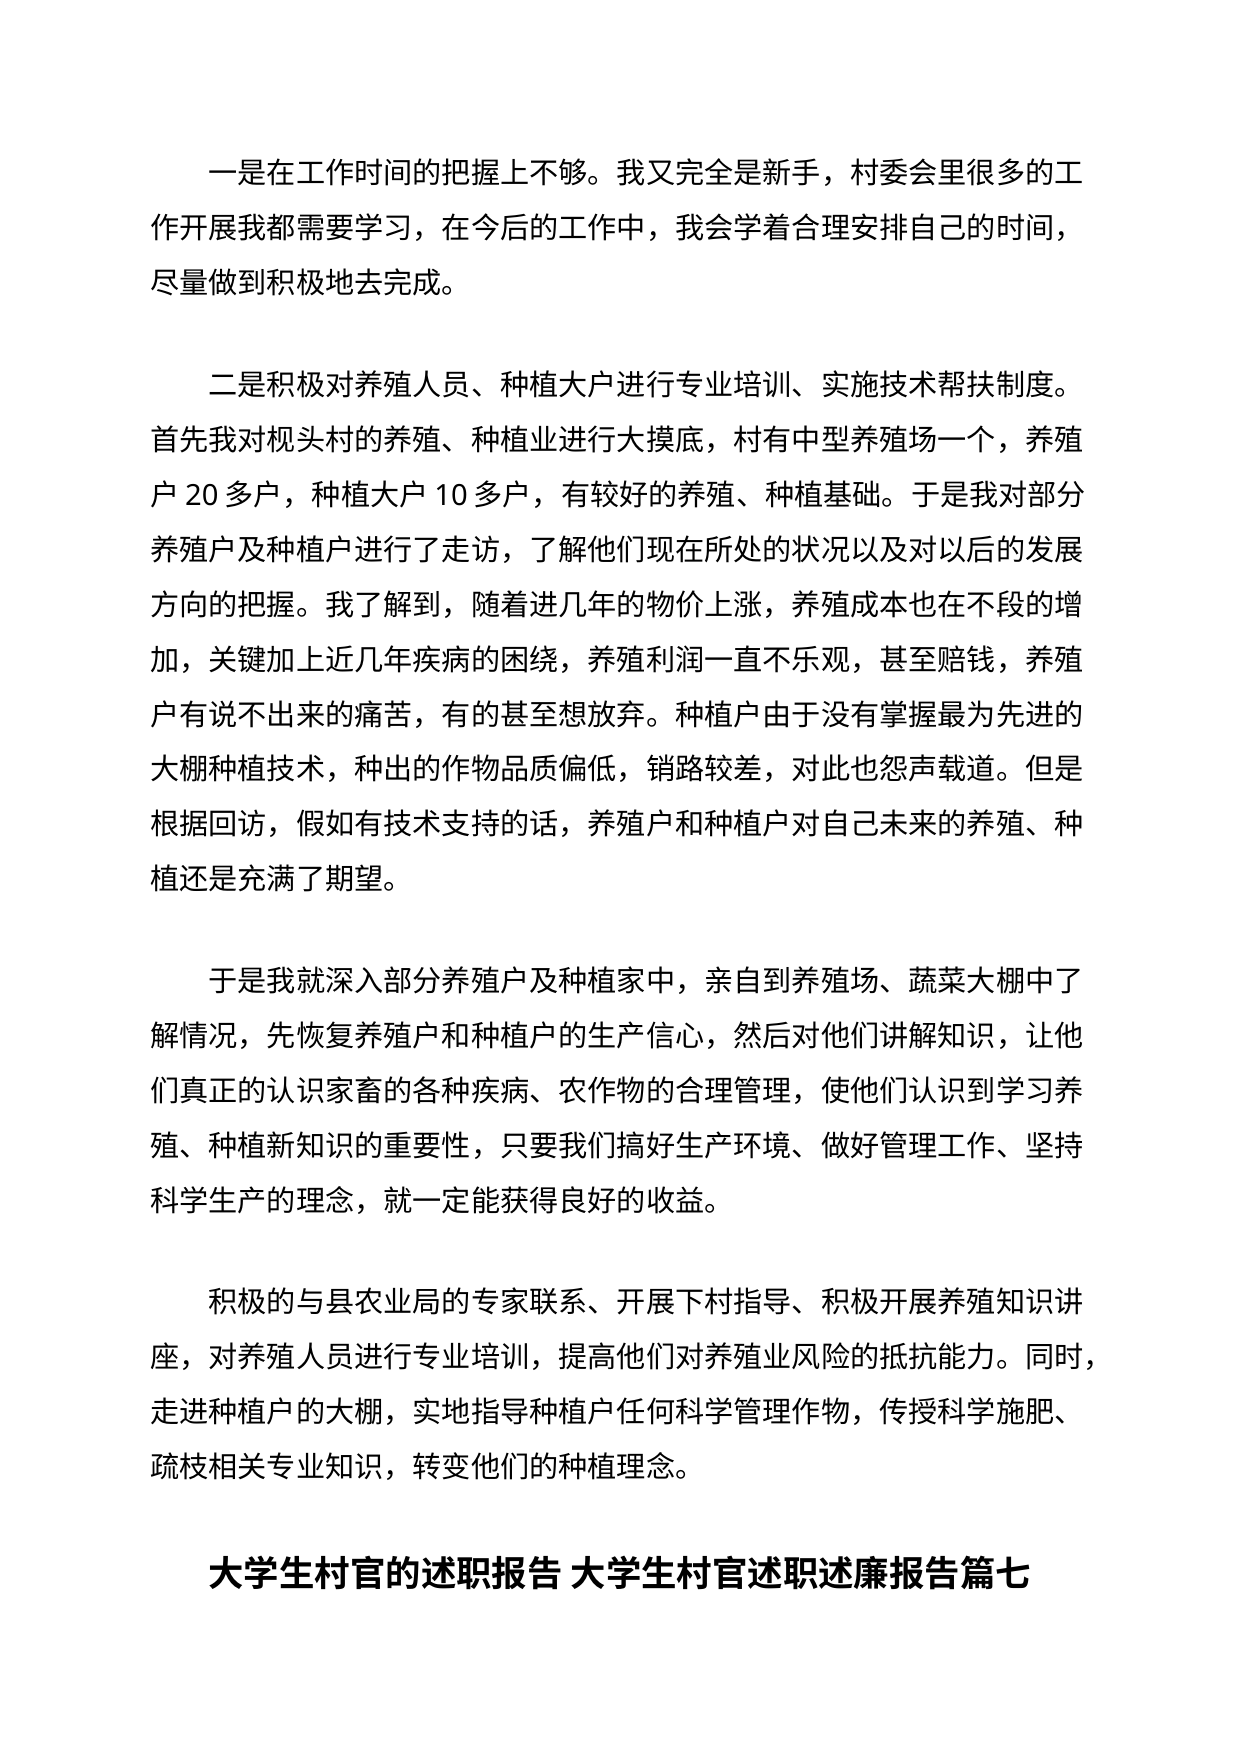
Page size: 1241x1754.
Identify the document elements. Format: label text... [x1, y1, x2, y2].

text 一是在工作时间的把握上不够。我又完全是新手，村委会里很多的工作开展我都需要学习，在今后的工作中，我会学着合理安排自己的时间，尽量做到积极地去完成。 [150, 150, 1090, 302]
text 二是积极对养殖人员、种植大户进行专业培训、实施技术帮扶制度。首先我对枧头村的养殖、种植业进行大摸底，村有中型养殖场一个，养殖户20多户，种植大户10多户，有较好的养殖、种植基础。于是我对部分养殖户及种植户进行了走访，了解他们现在所处的状况以及对以后的发展方向的把握。我了解到，随着进几年的物价上涨，养殖成本也在不段的增加，关键加上近几年疾病的困绕，养殖利润一直不乐观，甚至赔钱，养殖户有说不出来的痛苦，有的甚至想放弃。种植户由于没有掌握最为先进的大棚种植技术，种出的作物品质偏低，销路较差，对此也怨声载道。但是根据回访，假如有技术支持的话，养殖户和种植户对自己未来的养殖、种植还是充满了期望。 [150, 362, 1090, 898]
text 大学生村官的述职报告 大学生村官述职述廉报告篇七 [150, 1545, 1090, 1597]
text 积极的与县农业局的专家联系、开展下村指导、积极开展养殖知识讲座，对养殖人员进行专业培训，提高他们对养殖业风险的抵抗能力。同时，走进种植户的大棚，实地指导种植户任何科学管理作物，传授科学施肥、疏枝相关专业知识，转变他们的种植理念。 [150, 1279, 1090, 1486]
text 于是我就深入部分养殖户及种植家中，亲自到养殖场、蔬菜大棚中了解情况，先恢复养殖户和种植户的生产信心，然后对他们讲解知识，让他们真正的认识家畜的各种疾病、农作物的合理管理，使他们认识到学习养殖、种植新知识的重要性，只要我们搞好生产环境、做好管理工作、坚持科学生产的理念，就一定能获得良好的收益。 [150, 957, 1090, 1219]
